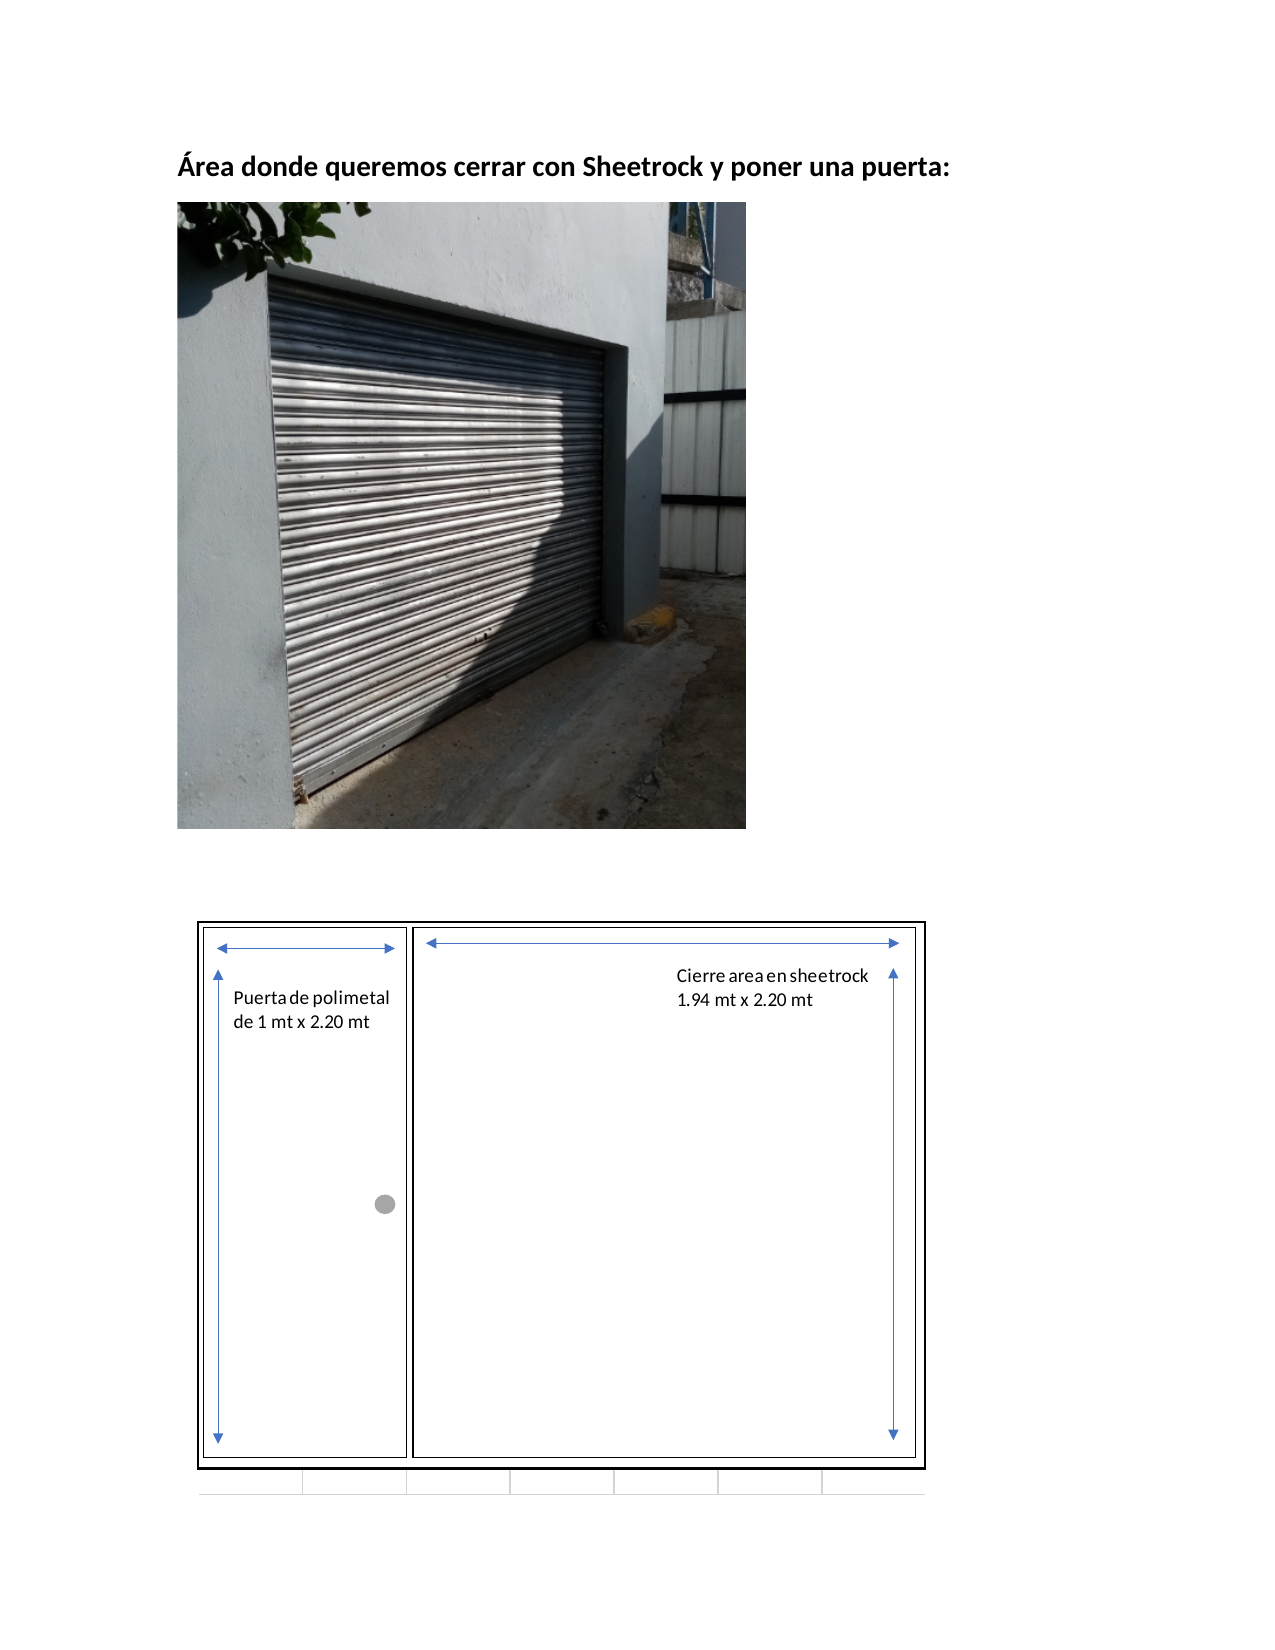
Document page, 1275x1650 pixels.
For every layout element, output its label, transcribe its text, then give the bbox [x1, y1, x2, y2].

picture [177, 202, 746, 829]
text Área donde queremos cerrar con Sheetrock y poner una puerta: [177, 148, 1098, 183]
